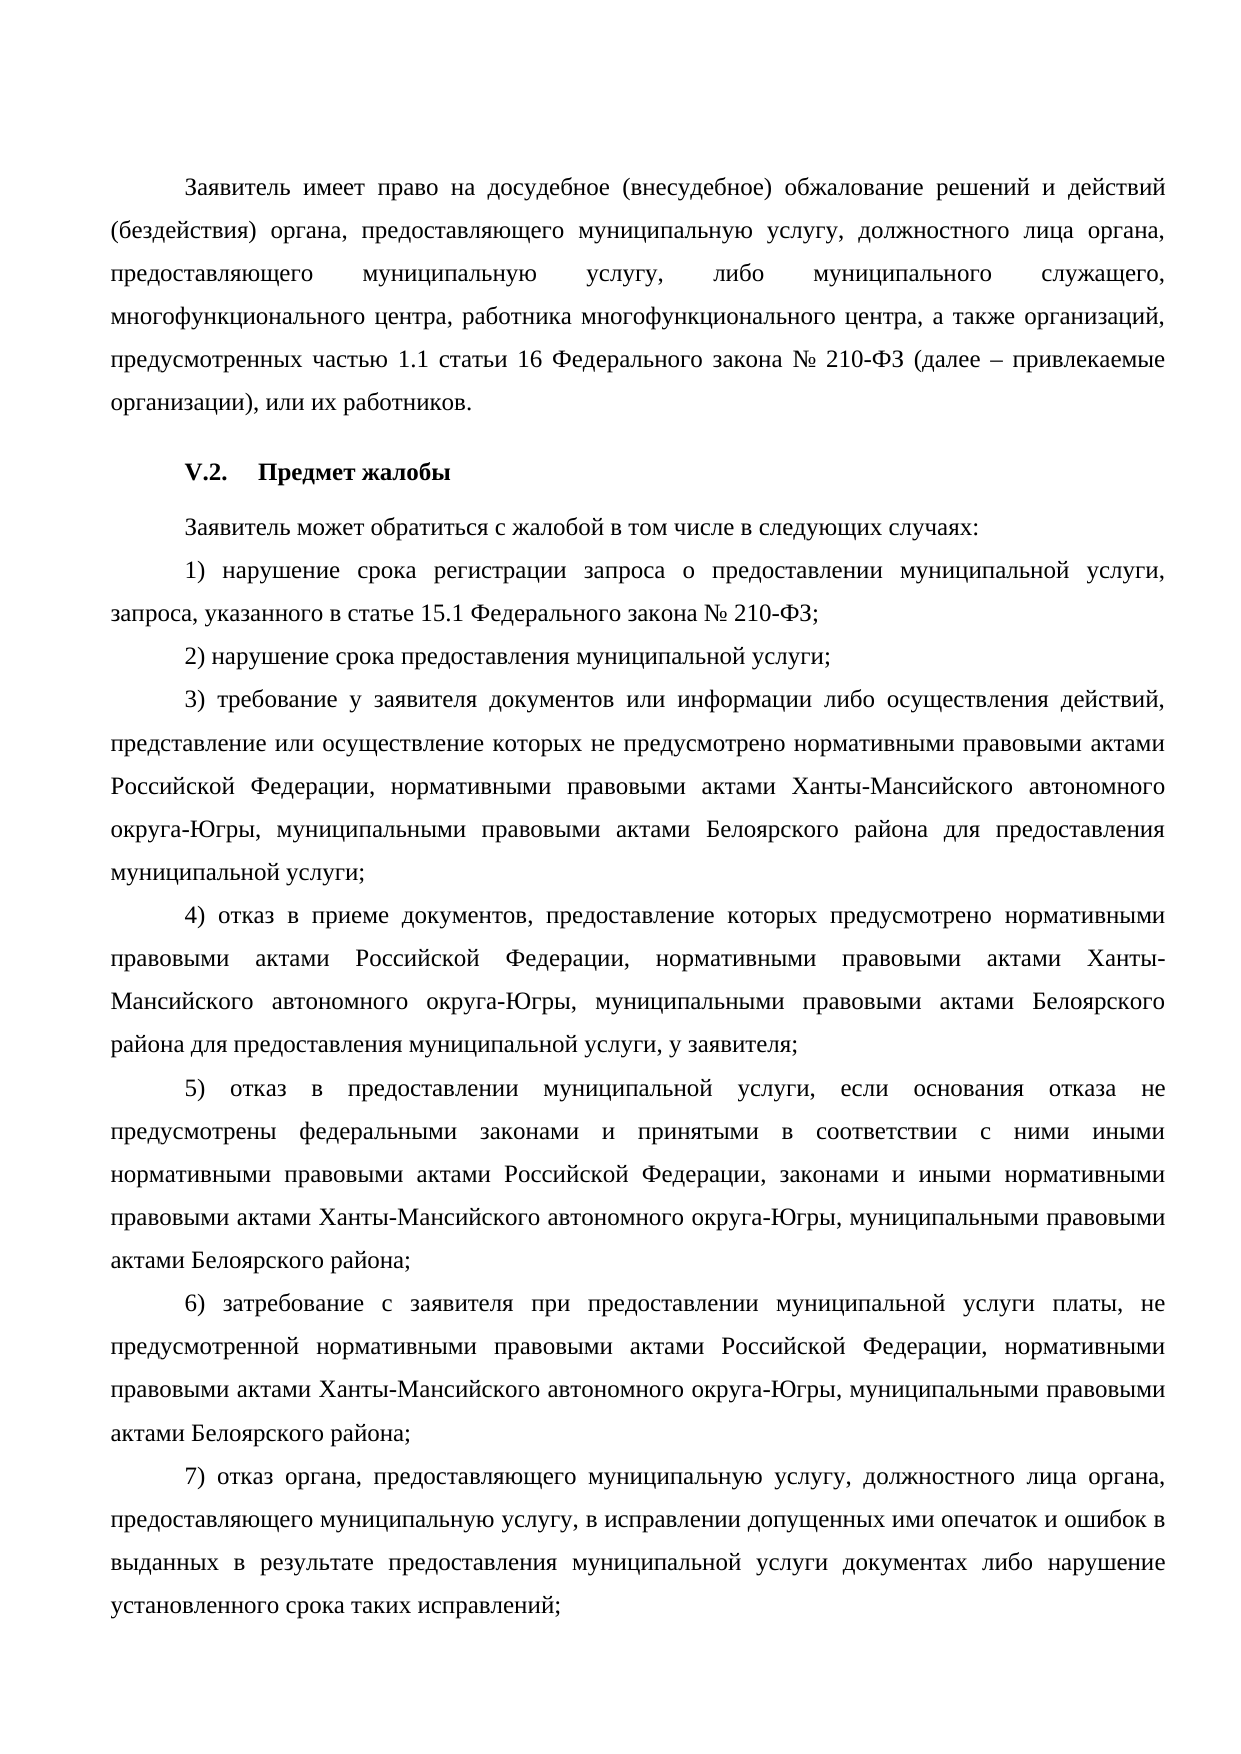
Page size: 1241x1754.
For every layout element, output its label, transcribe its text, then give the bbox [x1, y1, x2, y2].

text 1) нарушение срока регистрации запроса о предоставлении муниципальной услуги, запроса, указанного в статье 15.1 Федерального закона № 210-ФЗ; [110, 555, 1166, 627]
text 2) нарушение срока предоставления муниципальной услуги; [110, 641, 1166, 670]
text Заявитель имеет право на досудебное (внесудебное) обжалование решений и действий (бездействия) органа, предоставляющего муниципальную услугу, должностного лица органа, предоставляющего муниципальную услугу, либо муниципального служащего, многофункционального центра, работника многофункционального центра, а также организаций, предусмотренных частью 1.1 статьи 16 Федерального закона № 210-ФЗ (далее – привлекаемые организации), или их работников. [110, 172, 1166, 416]
text 5) отказ в предоставлении муниципальной услуги, если основания отказа не предусмотрены федеральными законами и принятыми в соответствии с ними иными нормативными правовыми актами Российской Федерации, законами и иными нормативными правовыми актами Ханты-Мансийского автономного округа-Югры, муниципальными правовыми актами Белоярского района; [110, 1073, 1166, 1274]
list Предмет жалобы [110, 457, 1166, 486]
text 4) отказ в приеме документов, предоставление которых предусмотрено нормативными правовыми актами Российской Федерации, нормативными правовыми актами Ханты-Мансийского автономного округа-Югры, муниципальными правовыми актами Белоярского района для предоставления муниципальной услуги, у заявителя; [110, 900, 1166, 1058]
text 7) отказ органа, предоставляющего муниципальную услугу, должностного лица органа, предоставляющего муниципальную услугу, в исправлении допущенных ими опечаток и ошибок в выданных в результате предоставления муниципальной услуги документах либо нарушение установленного срока таких исправлений; [110, 1461, 1166, 1619]
text 3) требование у заявителя документов или информации либо осуществления действий, представление или осуществление которых не предусмотрено нормативными правовыми актами Российской Федерации, нормативными правовыми актами Ханты-Мансийского автономного округа-Югры, муниципальными правовыми актами Белоярского района для предоставления муниципальной услуги; [110, 684, 1166, 886]
text 6) затребование с заявителя при предоставлении муниципальной услуги платы, не предусмотренной нормативными правовыми актами Российской Федерации, нормативными правовыми актами Ханты-Мансийского автономного округа-Югры, муниципальными правовыми актами Белоярского района; [110, 1288, 1166, 1446]
text Заявитель может обратиться с жалобой в том числе в следующих случаях: [110, 512, 1166, 541]
